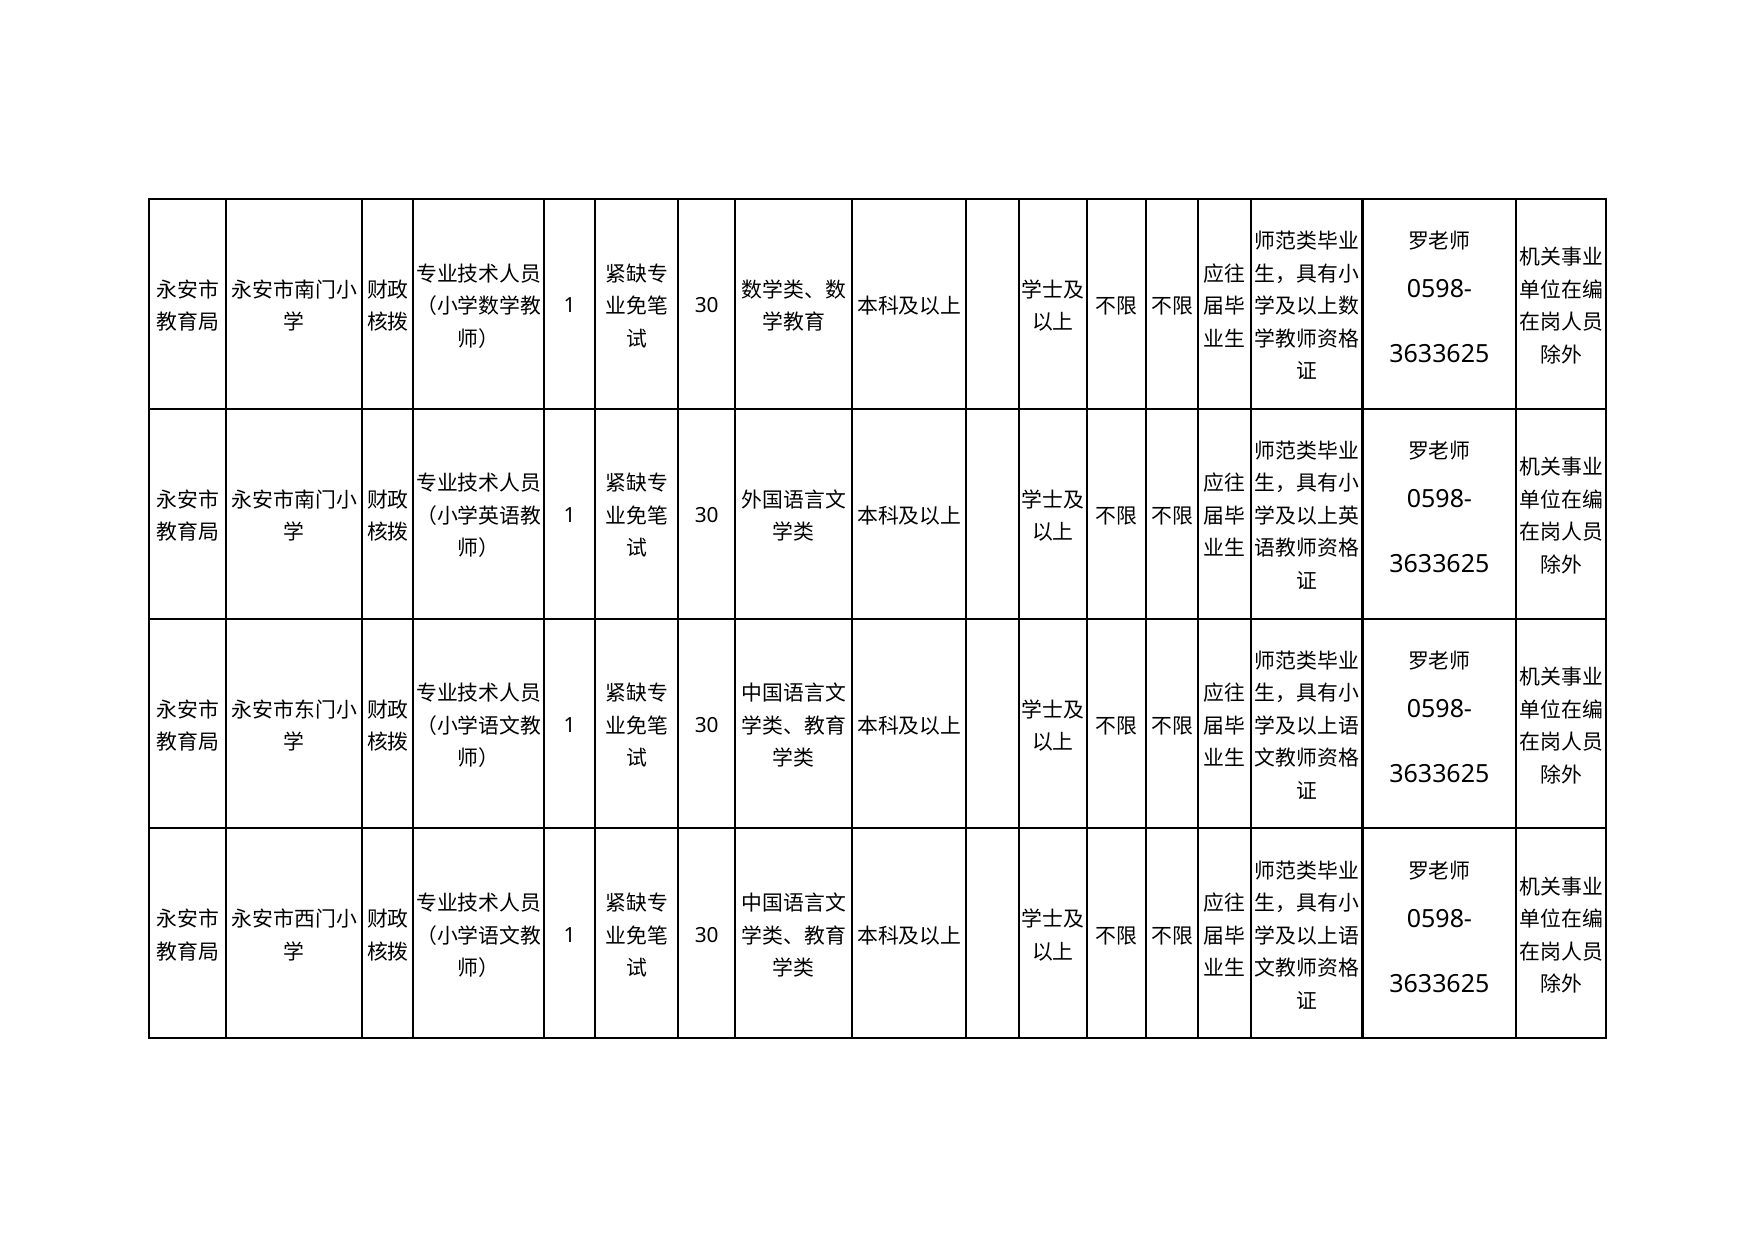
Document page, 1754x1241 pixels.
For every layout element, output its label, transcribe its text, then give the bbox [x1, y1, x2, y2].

table_cell 罗老师 0598-3633625 [1364, 410, 1515, 617]
table_cell [967, 200, 1018, 407]
table_cell 学士及以上 [1020, 620, 1086, 827]
table_cell 专业技术人员 （小学语文教师） [414, 620, 543, 827]
table_cell 1 [545, 200, 594, 407]
table_cell 永安市南门小学 [227, 410, 361, 617]
table_cell 应往届毕业生 [1199, 620, 1250, 827]
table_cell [1252, 829, 1361, 1037]
table_cell 永安市教育局 [150, 200, 225, 407]
table_cell 学士及以上 [1020, 200, 1086, 407]
table_cell 紧缺专业免笔试 [596, 829, 677, 1037]
table_cell 不限 [1088, 200, 1145, 407]
table_cell 紧缺专业免笔试 [596, 410, 677, 617]
table_cell 财政核拨 [363, 200, 412, 407]
table_cell 1 [545, 829, 594, 1037]
table_cell 永安市教育局 [150, 410, 225, 617]
table_cell 30 [679, 200, 734, 407]
table_cell [967, 829, 1018, 1037]
table_cell 财政核拨 [363, 829, 412, 1037]
table_cell 紧缺专业免笔试 [596, 620, 677, 827]
table_cell 永安市教育局 [150, 620, 225, 827]
table_cell 应往届毕业生 [1199, 200, 1250, 407]
table_cell 机关事业单位在编在岗人员除外 [1517, 620, 1605, 827]
table_cell 不限 [1088, 829, 1145, 1037]
table_cell 应往届毕业生 [1199, 410, 1250, 617]
table_cell 不限 [1147, 620, 1197, 827]
table_cell 机关事业单位在编在岗人员除外 [1517, 410, 1605, 617]
table_cell 罗老师 0598-3633625 [1364, 620, 1515, 827]
table_cell 不限 [1088, 410, 1145, 617]
table_cell 不限 [1147, 829, 1197, 1037]
table_cell 专业技术人员 （小学语文教师） [414, 829, 543, 1037]
table_cell 师范类毕业生，具有小学及以上语文教师资格证 [1252, 620, 1361, 827]
table_cell 本科及以上 [853, 620, 965, 827]
table_cell 外国语言文学类 [736, 410, 851, 617]
table_cell 中国语言文学类、教育学类 [736, 620, 851, 827]
table_cell 专业技术人员 （小学英语教师） [414, 410, 543, 617]
table_cell 不限 [1088, 620, 1145, 827]
table_cell 财政核拨 [363, 410, 412, 617]
table_cell [967, 620, 1018, 827]
table_cell 罗老师 0598-3633625 [1364, 829, 1515, 1037]
table_cell 永安市东门小学 [227, 620, 361, 827]
table_cell 30 [679, 410, 734, 617]
table_cell 学士及以上 [1020, 829, 1086, 1037]
table_cell 学士及以上 [1020, 410, 1086, 617]
table_cell 1 [545, 410, 594, 617]
table_cell 机关事业单位在编在岗人员除外 [1517, 829, 1605, 1037]
table_cell 30 [679, 620, 734, 827]
table_cell 应往届毕业生 [1199, 829, 1250, 1037]
table_cell 财政核拨 [363, 620, 412, 827]
table_cell 不限 [1147, 410, 1197, 617]
table_cell 永安市南门小学 [227, 200, 361, 407]
table_cell 不限 [1147, 200, 1197, 407]
table_cell 本科及以上 [853, 829, 965, 1037]
table_cell 30 [679, 829, 734, 1037]
table_cell 专业技术人员 （小学数学教师） [414, 200, 543, 407]
table_cell 罗老师 0598-3633625 [1364, 200, 1515, 407]
table_cell 本科及以上 [853, 410, 965, 617]
table_cell 师范类毕业生，具有小学及以上数学教师资格证 [1252, 200, 1361, 407]
table_cell 本科及以上 [853, 200, 965, 407]
table_cell 永安市教育局 [150, 829, 225, 1037]
table_cell 1 [545, 620, 594, 827]
table_cell 数学类、数学教育 [736, 200, 851, 407]
table_cell [967, 410, 1018, 617]
table_cell 师范类毕业生，具有小学及以上英语教师资格证 [1252, 410, 1361, 617]
table_cell 紧缺专业免笔试 [596, 200, 677, 407]
table_cell 中国语言文学类、教育学类 [736, 829, 851, 1037]
table_cell 永安市西门小学 [227, 829, 361, 1037]
table_cell 机关事业单位在编在岗人员除外 [1517, 200, 1605, 407]
